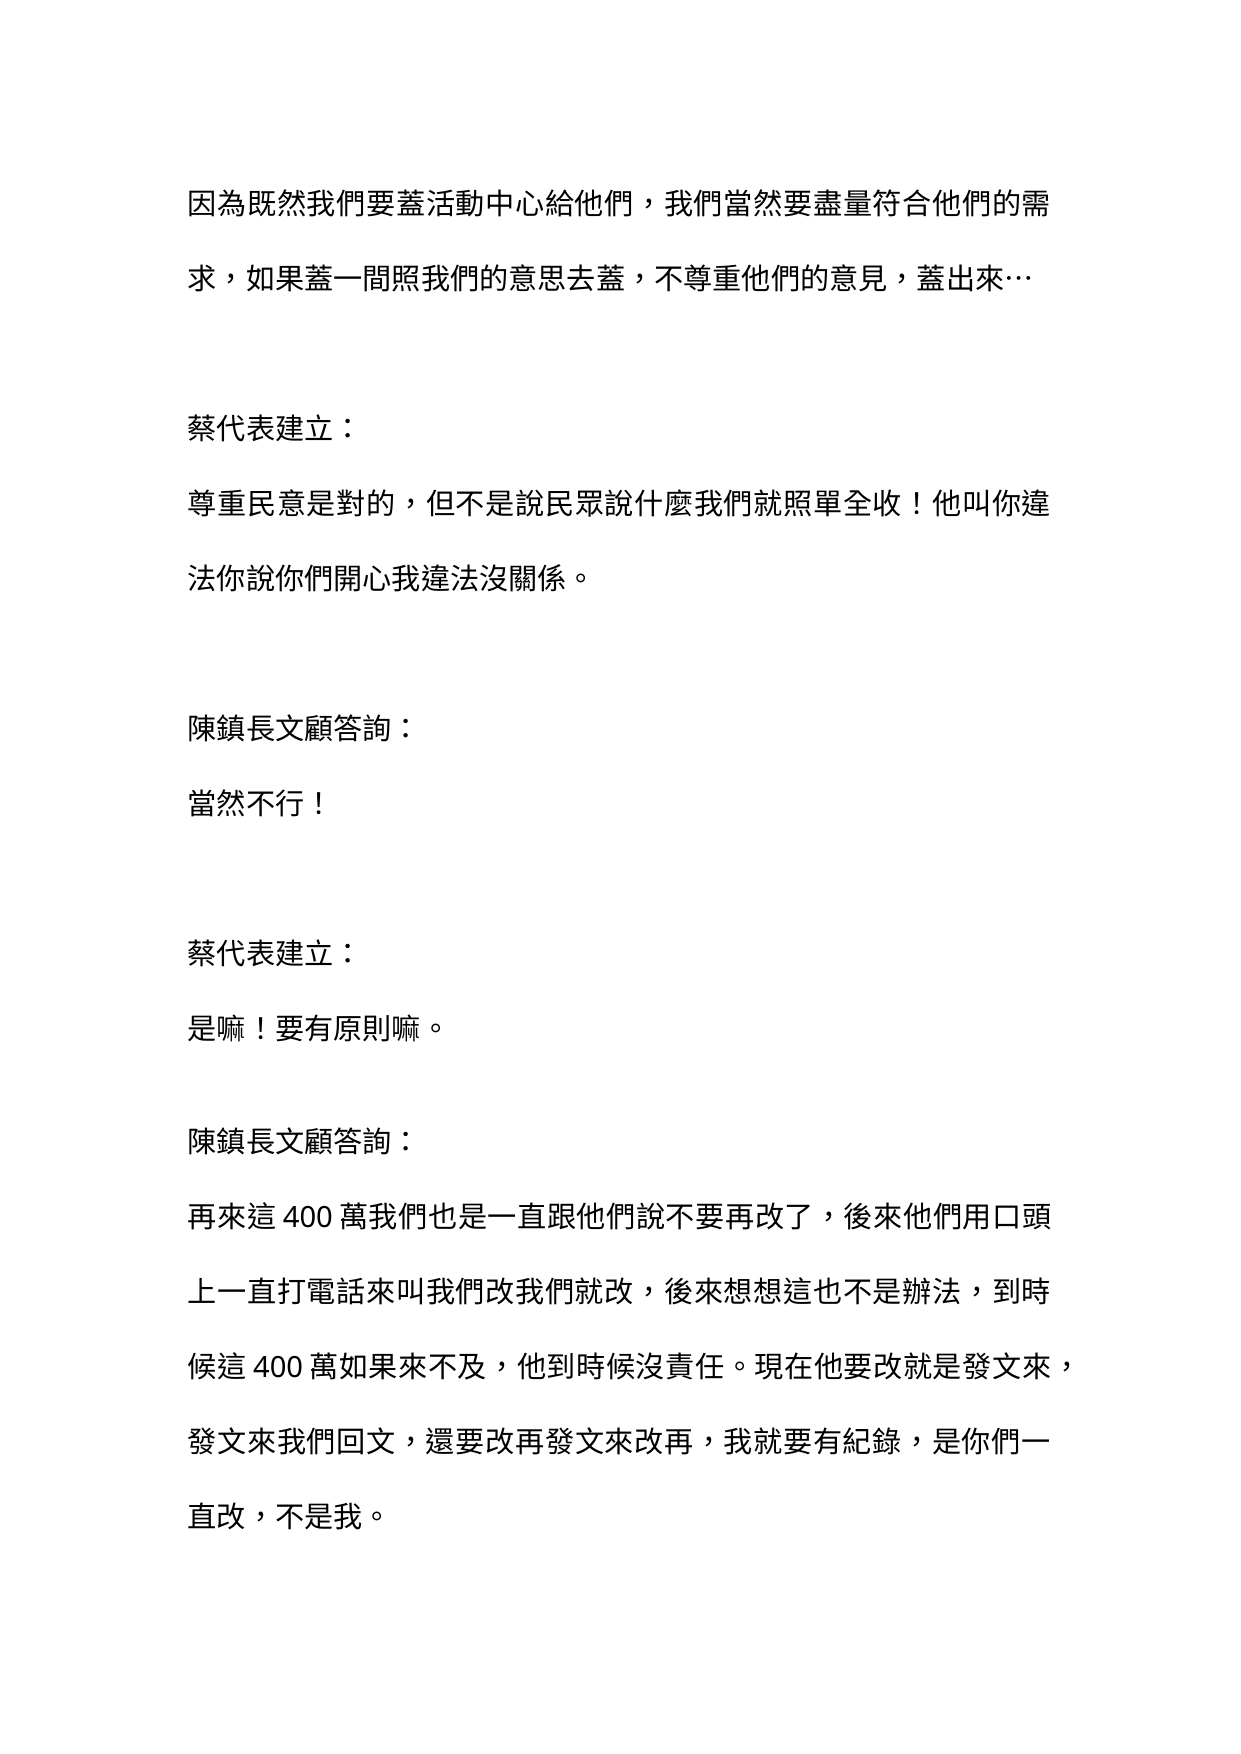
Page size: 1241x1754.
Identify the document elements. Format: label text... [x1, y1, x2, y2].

text 蔡代表建立： [187, 389, 1053, 464]
text 陳鎮長文顧答詢： [187, 689, 1053, 764]
text 因為既然我們要蓋活動中心給他們，我們當然要盡量符合他們的需求，如果蓋一間照我們的意思去蓋，不尊重他們的意見，蓋出來… [187, 164, 1053, 314]
text 尊重民意是對的，但不是說民眾說什麼我們就照單全收！他叫你違法你說你們開心我違法沒關係。 [187, 464, 1053, 614]
text 陳鎮長文顧答詢： [187, 1102, 1053, 1177]
text 是嘛！要有原則嘛。 [187, 989, 1053, 1102]
text 當然不行！ [187, 764, 1053, 839]
text 再來這400萬我們也是一直跟他們說不要再改了，後來他們用口頭上一直打電話來叫我們改我們就改，後來想想這也不是辦法，到時候這400萬如果來不及，他到時候沒責任。現在他要改就是發文來，發文來我們回文，還要改再發文來改再，我就要有紀錄，是你們一直改，不是我。 [187, 1177, 1053, 1552]
text 蔡代表建立： [187, 914, 1053, 989]
